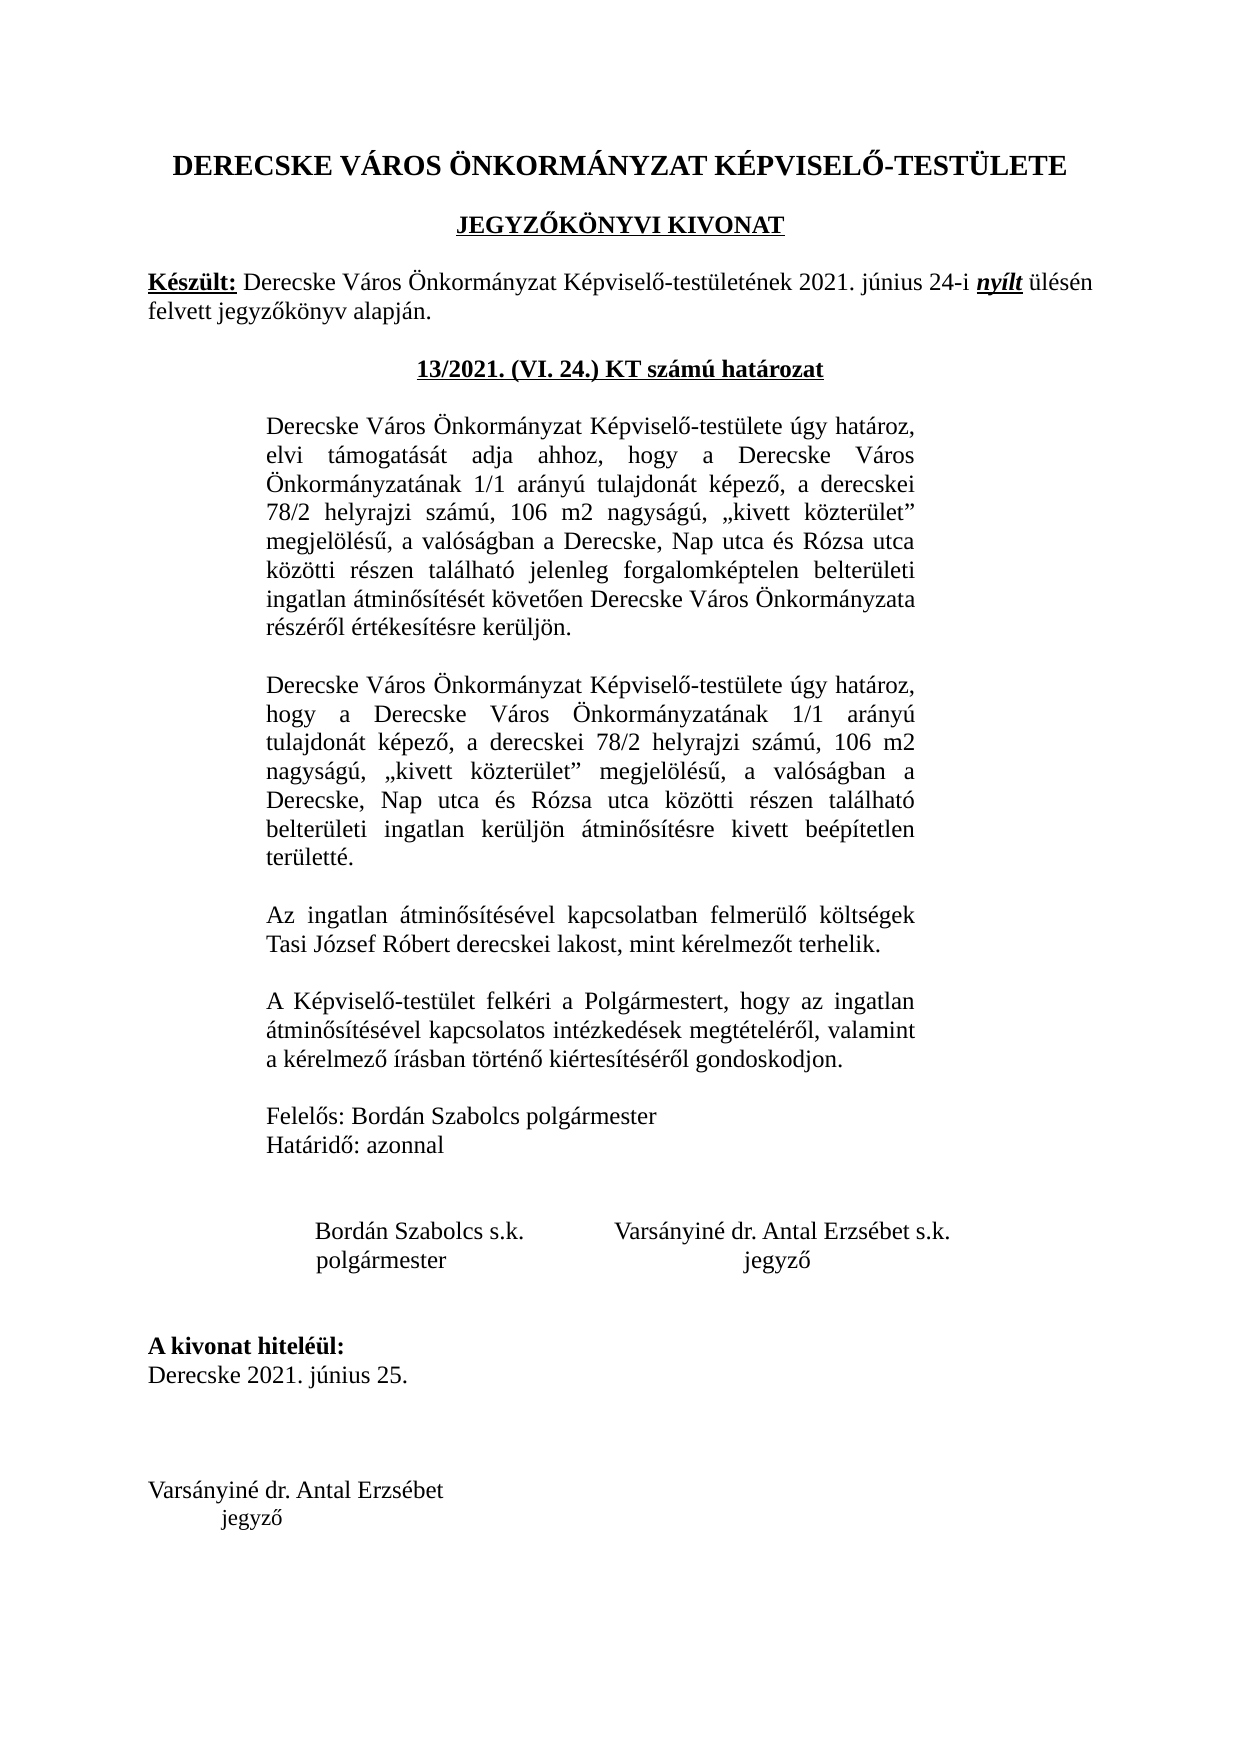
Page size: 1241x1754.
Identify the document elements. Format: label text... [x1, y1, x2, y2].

text Derecske 2021. június 25. [148, 1360, 974, 1389]
text Bordán Szabolcs s.k. Varsányiné dr. Antal Erzsébet s.k. [266, 1216, 974, 1245]
text Határidő: azonnal [266, 1130, 915, 1159]
text Az ingatlan átminősítésével kapcsolatban felmerülő költségek Tasi József Róbert derecskei lakost, mint kérelmezőt terhelik. [266, 900, 915, 957]
text polgármester jegyző [266, 1245, 974, 1274]
text DERECSKE VÁROS ÖNKORMÁNYZAT KÉPVISELŐ-TESTÜLETE [148, 148, 1093, 181]
text Felelős: Bordán Szabolcs polgármester [266, 1101, 915, 1130]
text Készült: Derecske Város Önkormányzat Képviselő-testületének 2021. június 24-i nyílt ülésén felvett jegyzőkönyv alapján. [148, 267, 1093, 325]
text jegyző [148, 1504, 1093, 1530]
text A Képviselő-testület felkéri a Polgármestert, hogy az ingatlan átminősítésével kapcsolatos intézkedések megtételéről, valamint a kérelmező írásban történő kiértesítéséről gondoskodjon. [266, 986, 915, 1072]
text A kivonat hiteléül: [148, 1331, 974, 1360]
text Varsányiné dr. Antal Erzsébet [148, 1475, 974, 1504]
text Derecske Város Önkormányzat Képviselő-testülete úgy határoz, hogy a Derecske Város Önkormányzatának 1/1 arányú tulajdonát képező, a derecskei 78/2 helyrajzi számú, 106 m2 nagyságú, „kivett közterület” megjelölésű, a valóságban a Derecske, Nap utca és Rózsa utca közötti részen található belterületi ingatlan kerüljön átminősítésre kivett beépítetlen területté. [266, 670, 915, 871]
text JEGYZŐKÖNYVI KIVONAT [148, 210, 1093, 239]
text 13/2021. (VI. 24.) KT számú határozat [148, 354, 1093, 382]
text Derecske Város Önkormányzat Képviselő-testülete úgy határoz, elvi támogatását adja ahhoz, hogy a Derecske Város Önkormányzatának 1/1 arányú tulajdonát képező, a derecskei 78/2 helyrajzi számú, 106 m2 nagyságú, „kivett közterület” megjelölésű, a valóságban a Derecske, Nap utca és Rózsa utca közötti részen található jelenleg forgalomképtelen belterületi ingatlan átminősítését követően Derecske Város Önkormányzata részéről értékesítésre kerüljön. [266, 411, 915, 641]
